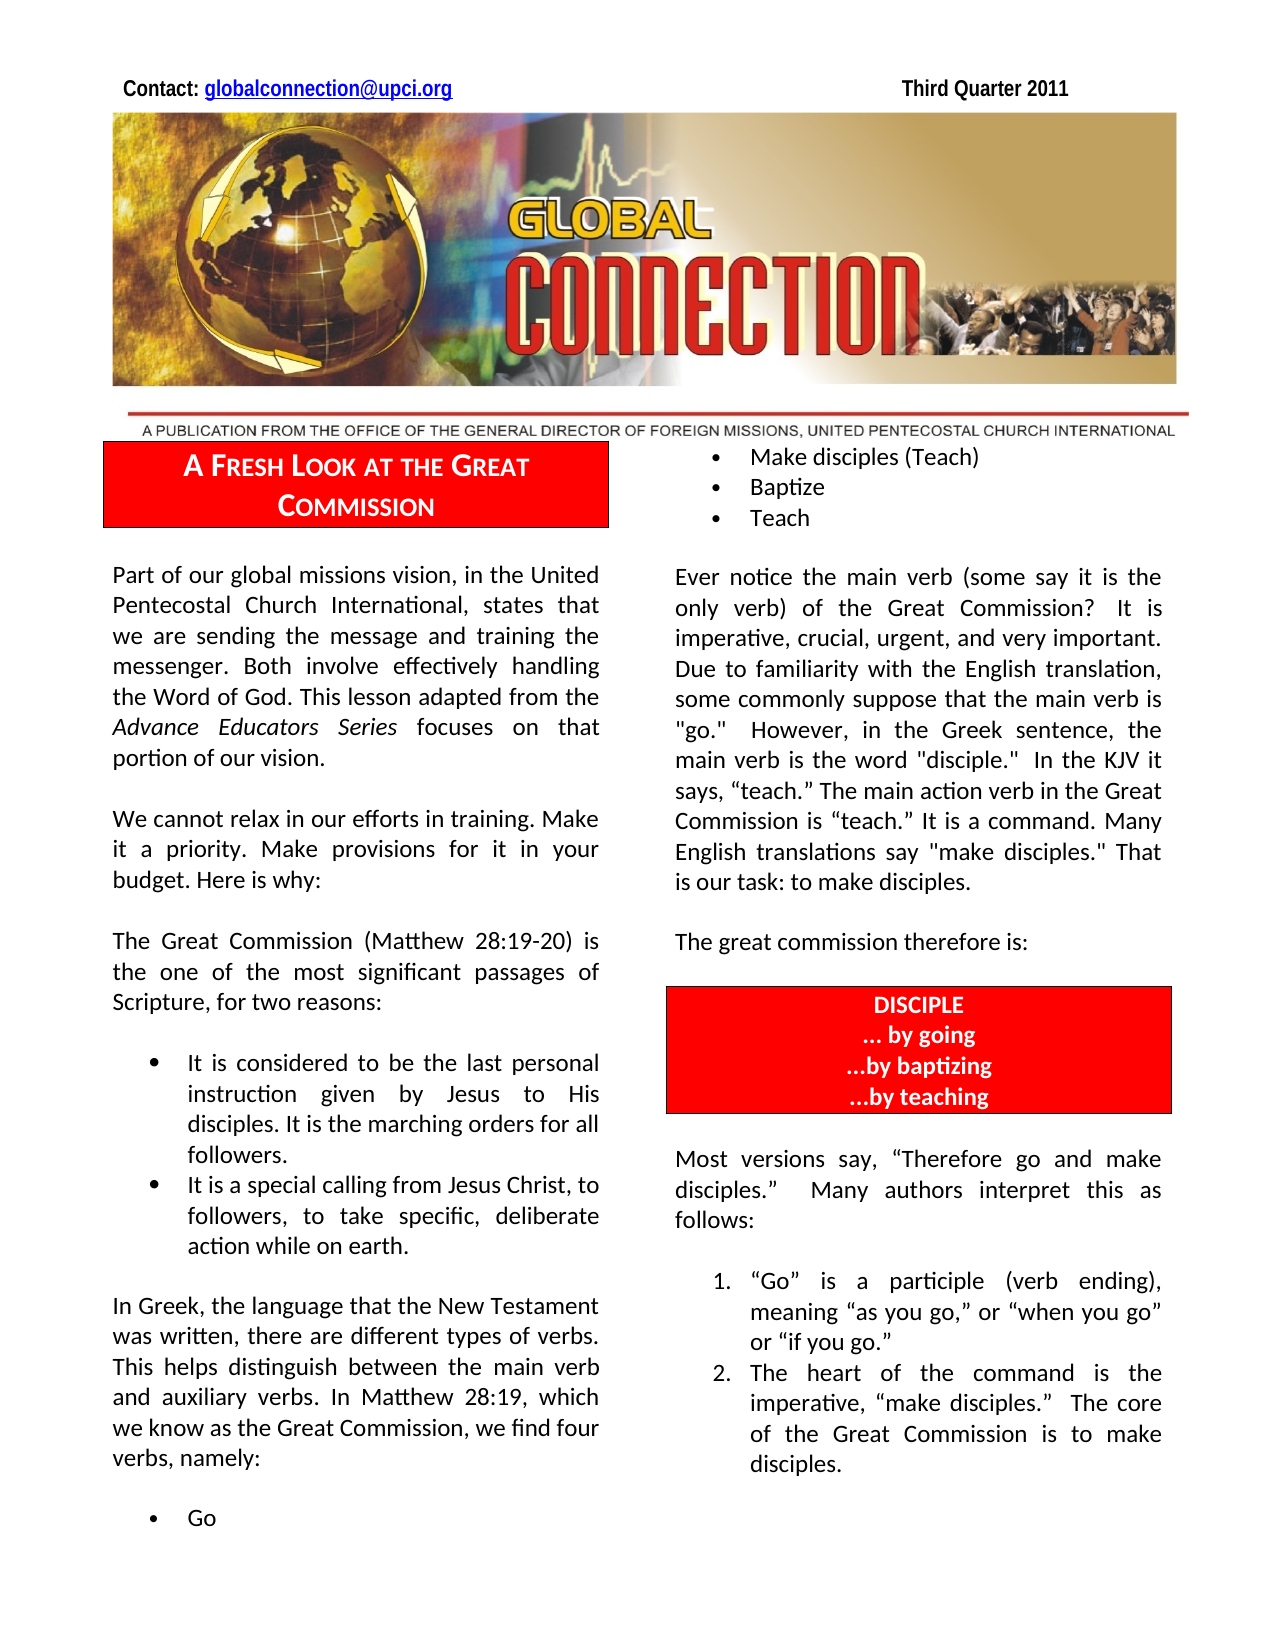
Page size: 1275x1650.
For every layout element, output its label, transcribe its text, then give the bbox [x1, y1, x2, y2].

text DISCIPLE ... by going ...by baptizing ...by teaching [667, 987, 1171, 1113]
text We cannot relax in our efforts in training. Make it a priority. Make provisions for it in your budget. Here is why: [112, 803, 600, 894]
text In Greek, the language that the New Testament was written, there are different types of verbs. This helps distinguish between the main verb and auxiliary verbs. In Matthew 28:19, which we know as the Great Commission, we find four verbs, namely: [112, 1290, 600, 1473]
list It is considered to be the last personal instruction given by Jesus to His disciples. It is the marching orders for all followers. [150, 1047, 600, 1169]
list “Go” is a participle (verb ending), meaning “as you go,” or “when you go” or “if you go.” [712, 1266, 1162, 1357]
list Teach [712, 502, 1162, 532]
text A Fresh Look at the Great Commission [104, 442, 608, 527]
text Part of our global missions vision, in the United Pentecostal Church International, states that we are sending the message and training the messenger. Both involve effectively handling the Word of God. This lesson adapted from the Advance Educators Series focuses on that portion of our vision. [112, 559, 600, 772]
list Go [150, 1502, 600, 1533]
text The great commission therefore is: [675, 926, 1162, 957]
list The heart of the command is the imperative, “make disciples.” The core of the Great Commission is to make disciples. [712, 1357, 1162, 1479]
text The Great Commission (Matthew 28:19-20) is the one of the most significant passages of Scripture, for two reasons: [112, 925, 600, 1017]
text Ever notice the main verb (some say it is the only verb) of the Great Commission? It is imperative, crucial, urgent, and very important. Due to familiarity with the English translation, some commonly suppose that the main verb is "go." However, in the Greek sentence, the main verb is the word "disciple." In the KJV it says, “teach.” The main action verb in the Great Commission is “teach.” It is a command. Many English translations say "make disciples." That is our task: to make disciples. [675, 561, 1162, 897]
text Most versions say, “Therefore go and make disciples.” Many authors interpret this as follows: [675, 1143, 1162, 1235]
list Baptize [712, 471, 1162, 502]
list It is a special calling from Jesus Christ, to followers, to take specific, deliberate action while on earth. [150, 1169, 600, 1261]
picture [112, 112, 1189, 438]
list Make disciples (Teach) [712, 441, 1162, 471]
